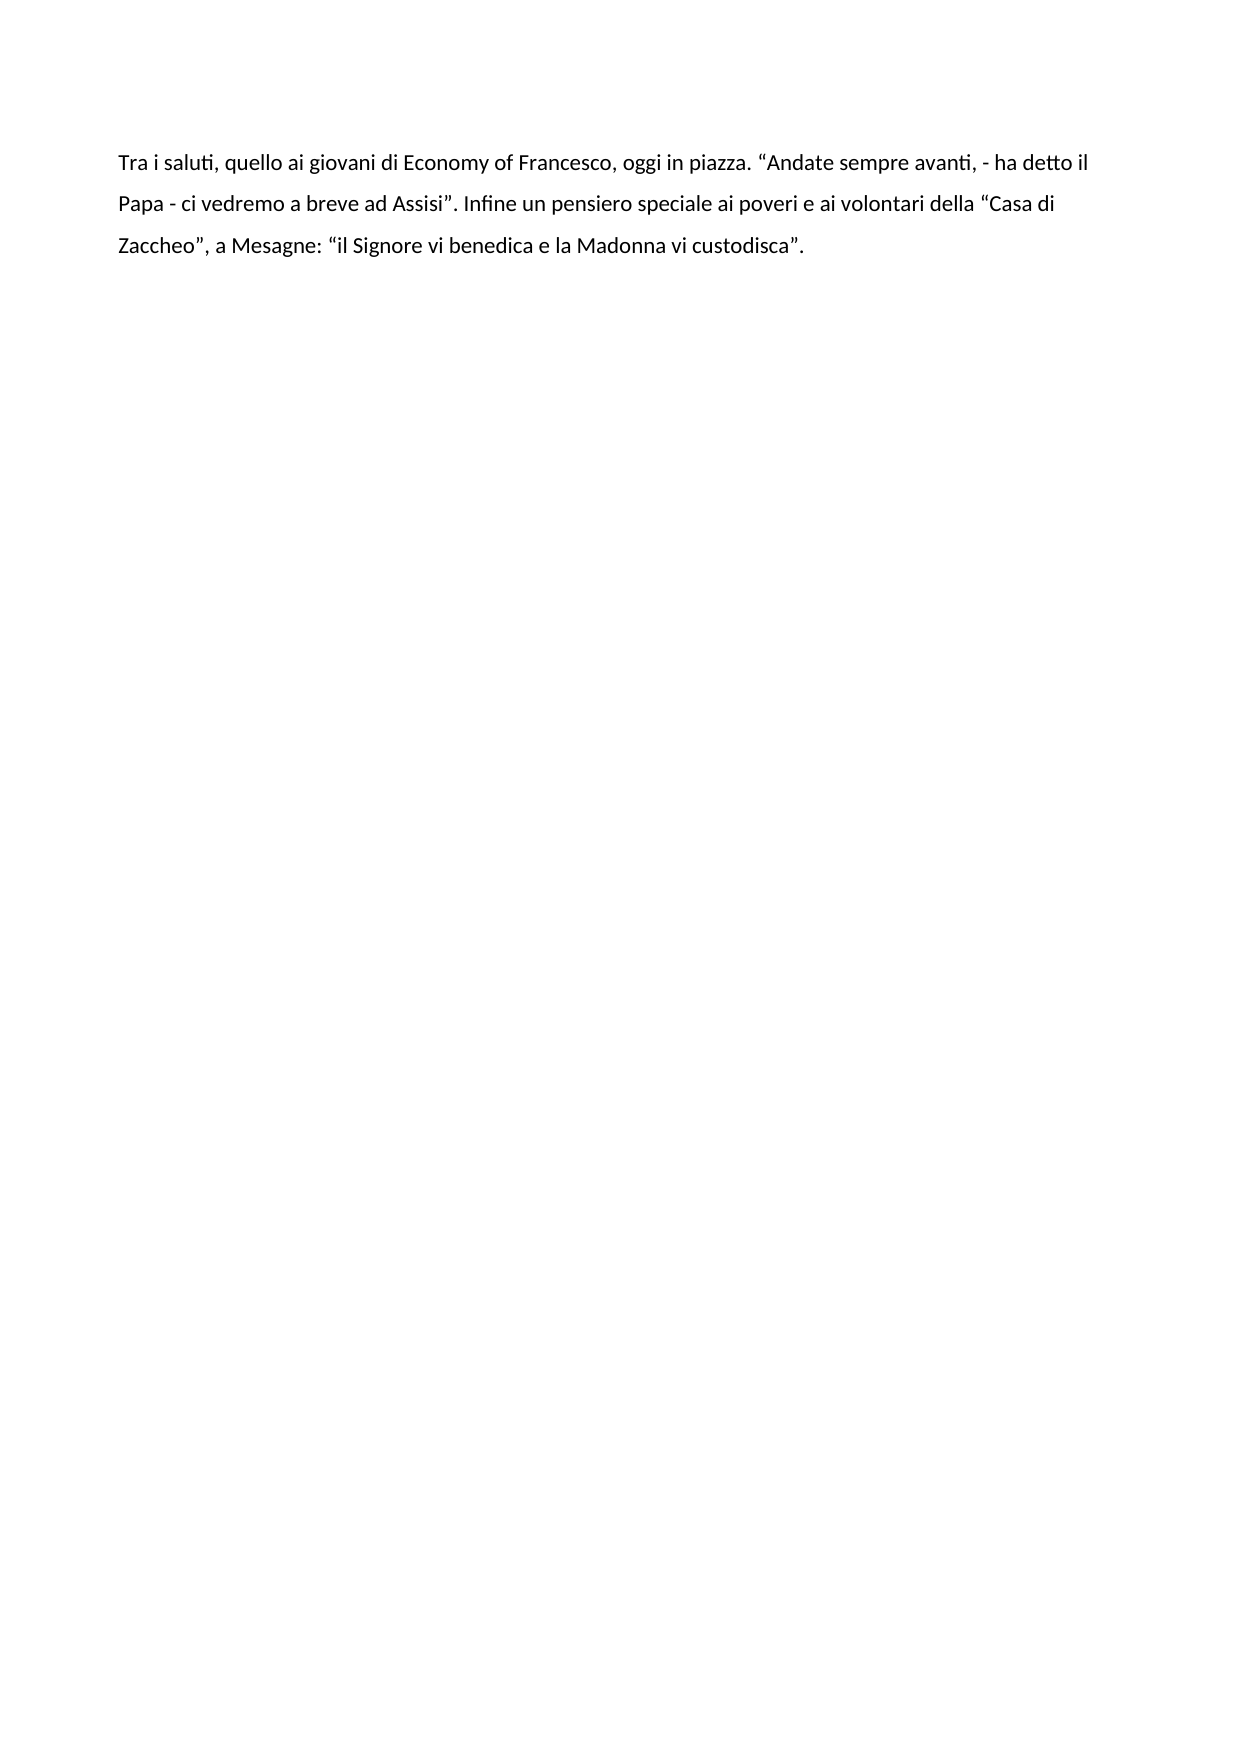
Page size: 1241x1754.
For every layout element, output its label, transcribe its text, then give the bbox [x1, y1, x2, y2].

text Tra i saluti, quello ai giovani di Economy of Francesco, oggi in piazza. “Andate sempre avanti, - ha detto il Papa - ci vedremo a breve ad Assisi”. Infine un pensiero speciale ai poveri e ai volontari della “Casa di Zaccheo”, a Mesagne: “il Signore vi benedica e la Madonna vi custodisca”. [118, 148, 1122, 259]
